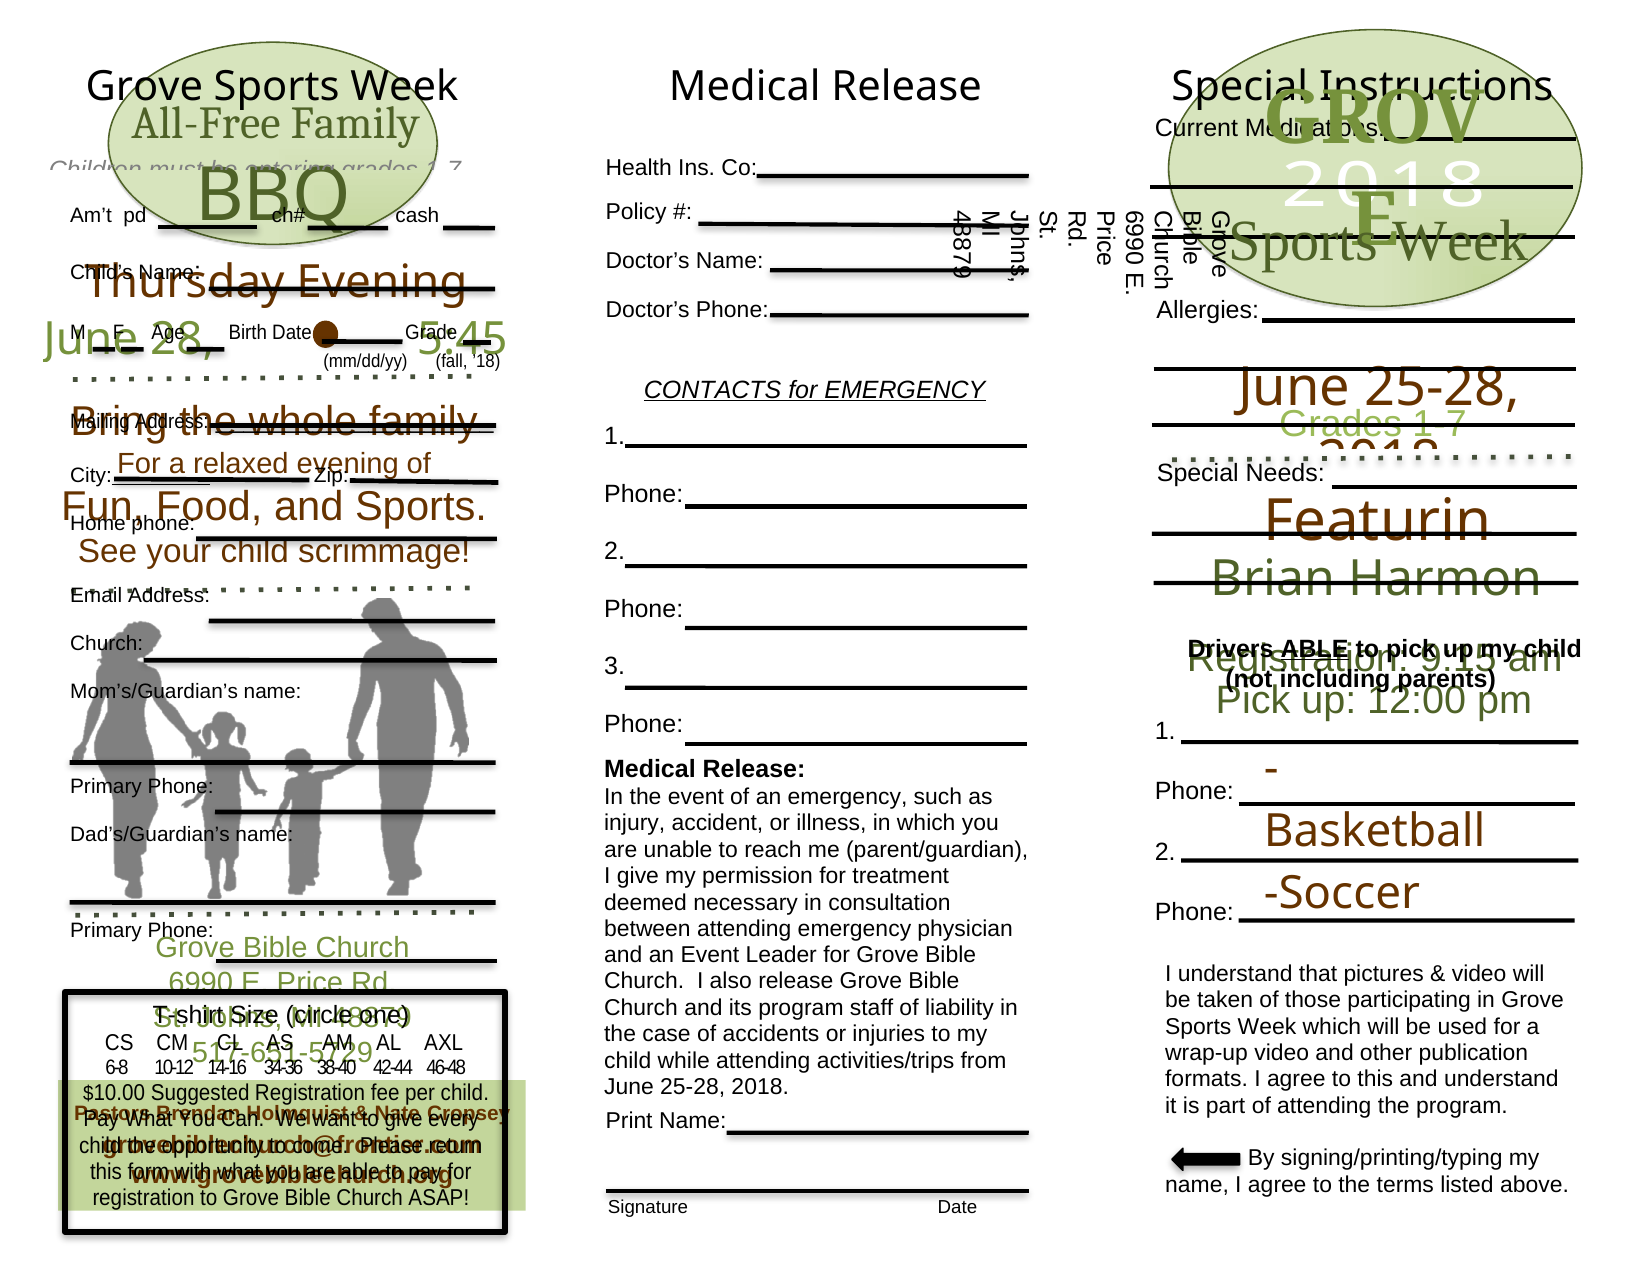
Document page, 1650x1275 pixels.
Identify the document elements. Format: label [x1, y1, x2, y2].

picture [72, 765, 469, 900]
picture [72, 598, 469, 760]
picture [74, 828, 82, 839]
picture [74, 780, 81, 786]
